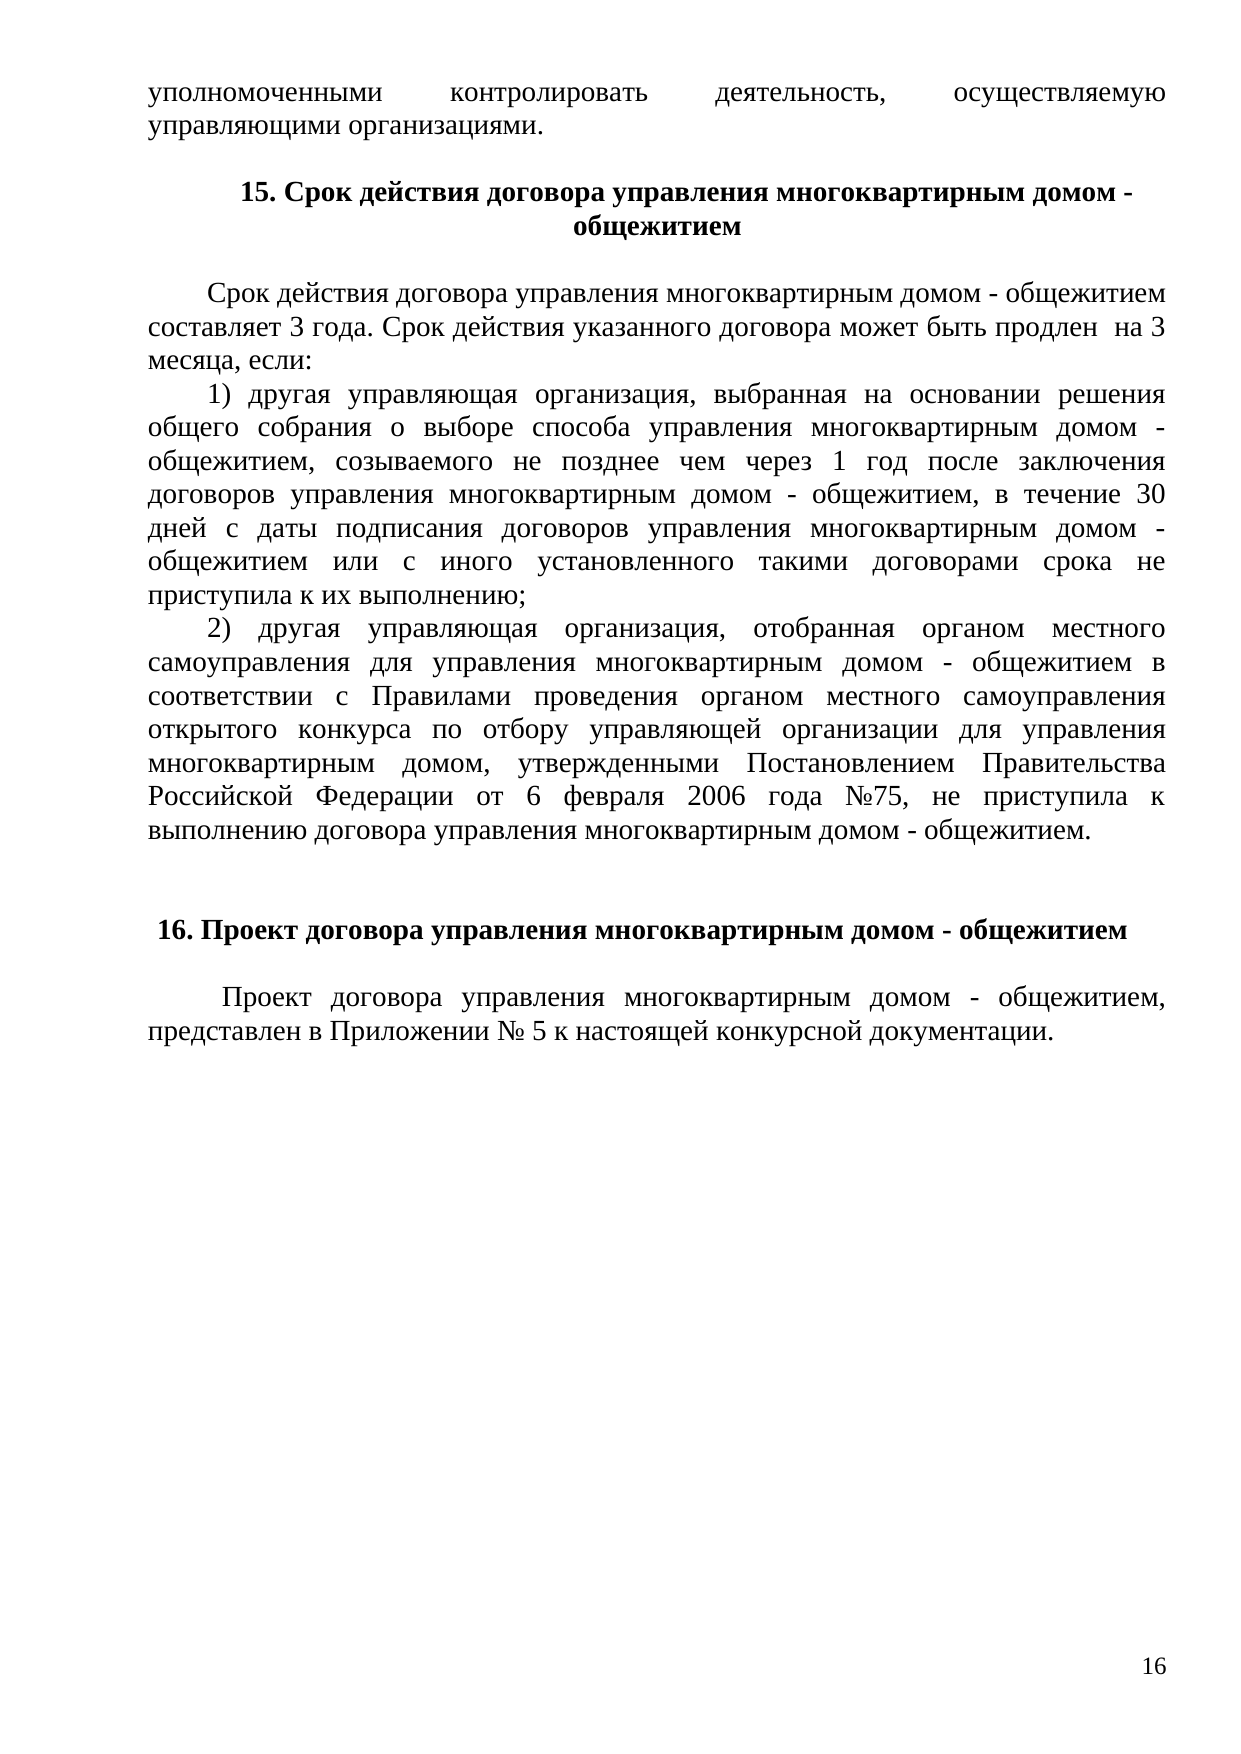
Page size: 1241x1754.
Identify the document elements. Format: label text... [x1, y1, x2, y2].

text 1) другая управляющая организация, выбранная на основании решения общего собрания о выборе способа управления многоквартирным домом - общежитием, созываемого не позднее чем через 1 год после заключения договоров управления многоквартирным домом - общежитием, в течение 30 дней с даты подписания договоров управления многоквартирным домом - общежитием или с иного установленного такими договорами срока не приступила к их выполнению; [148, 376, 1167, 611]
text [148, 74, 1167, 141]
text Проект договора управления многоквартирным домом - общежитием, представлен в Приложении № 5 к настоящей конкурсной документации. [148, 979, 1167, 1047]
text 15. Срок действия договора управления многоквартирным домом - общежитием [148, 174, 1167, 242]
text 16. Проект договора управления многоквартирным домом - общежитием [118, 912, 1167, 946]
text Срок действия договора управления многоквартирным домом - общежитием составляет 3 года. Срок действия указанного договора может быть продлен на 3 месяца, если: [148, 275, 1167, 376]
text 2) другая управляющая организация, отобранная органом местного самоуправления для управления многоквартирным домом - общежитием в соответствии с Правилами проведения органом местного самоуправления открытого конкурса по отбору управляющей организации для управления многоквартирным домом, утвержденными Постановлением Правительства Российской Федерации от 6 февраля 2006 года №75, не приступила к выполнению договора управления многоквартирным домом - общежитием. [148, 611, 1167, 845]
